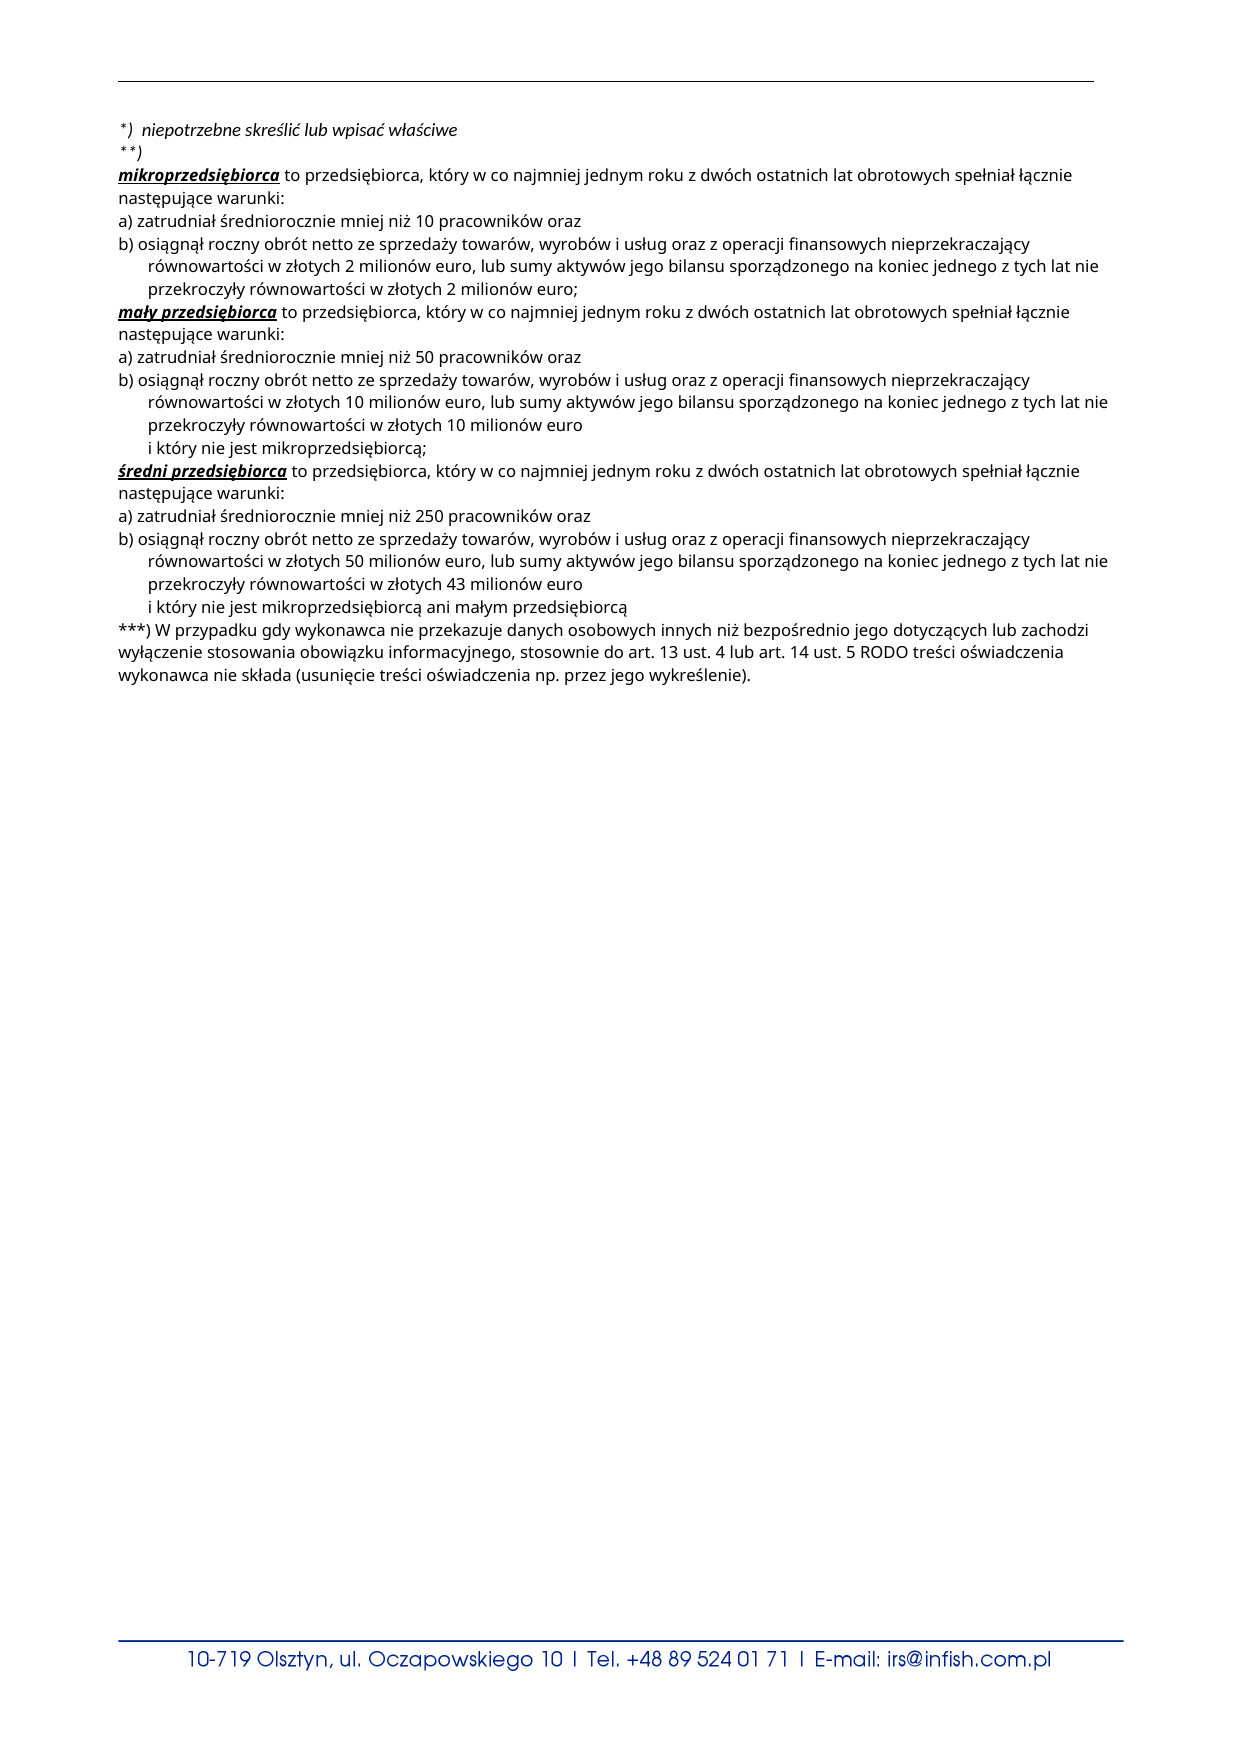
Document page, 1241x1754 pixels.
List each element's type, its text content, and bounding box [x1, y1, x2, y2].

text i który nie jest mikroprzedsiębiorcą; [148, 436, 1122, 459]
text a) zatrudniał średniorocznie mniej niż 250 pracowników oraz [118, 504, 1122, 527]
picture [118, 1640, 1124, 1671]
text b) osiągnął roczny obrót netto ze sprzedaży towarów, wyrobów i usług oraz z operacji finansowych nieprzekraczający równowartości w złotych 2 milionów euro, lub sumy aktywów jego bilansu sporządzonego na koniec jednego z tych lat nie przekroczyły równowartości w złotych 2 milionów euro; [118, 232, 1122, 300]
text a) zatrudniał średniorocznie mniej niż 50 pracowników oraz [118, 346, 1122, 368]
text a) zatrudniał średniorocznie mniej niż 10 pracowników oraz [118, 209, 1122, 232]
text **) [118, 141, 1122, 164]
text mikroprzedsiębiorca to przedsiębiorca, który w co najmniej jednym roku z dwóch ostatnich lat obrotowych spełniał łącznie następujące warunki: [118, 164, 1122, 209]
text *) niepotrzebne skreślić lub wpisać właściwe [118, 118, 1122, 141]
text i który nie jest mikroprzedsiębiorcą ani małym przedsiębiorcą [148, 595, 1122, 618]
text b) osiągnął roczny obrót netto ze sprzedaży towarów, wyrobów i usług oraz z operacji finansowych nieprzekraczający równowartości w złotych 10 milionów euro, lub sumy aktywów jego bilansu sporządzonego na koniec jednego z tych lat nie przekroczyły równowartości w złotych 10 milionów euro [118, 368, 1122, 436]
text b) osiągnął roczny obrót netto ze sprzedaży towarów, wyrobów i usług oraz z operacji finansowych nieprzekraczający równowartości w złotych 50 milionów euro, lub sumy aktywów jego bilansu sporządzonego na koniec jednego z tych lat nie przekroczyły równowartości w złotych 43 milionów euro [118, 527, 1122, 595]
text średni przedsiębiorca to przedsiębiorca, który w co najmniej jednym roku z dwóch ostatnich lat obrotowych spełniał łącznie następujące warunki: [118, 459, 1122, 504]
text ***) W przypadku gdy wykonawca nie przekazuje danych osobowych innych niż bezpośrednio jego dotyczących lub zachodzi wyłączenie stosowania obowiązku informacyjnego, stosownie do art. 13 ust. 4 lub art. 14 ust. 5 RODO treści oświadczenia wykonawca nie składa (usunięcie treści oświadczenia np. przez jego wykreślenie). [118, 618, 1122, 686]
text mały przedsiębiorca to przedsiębiorca, który w co najmniej jednym roku z dwóch ostatnich lat obrotowych spełniał łącznie następujące warunki: [118, 300, 1122, 346]
